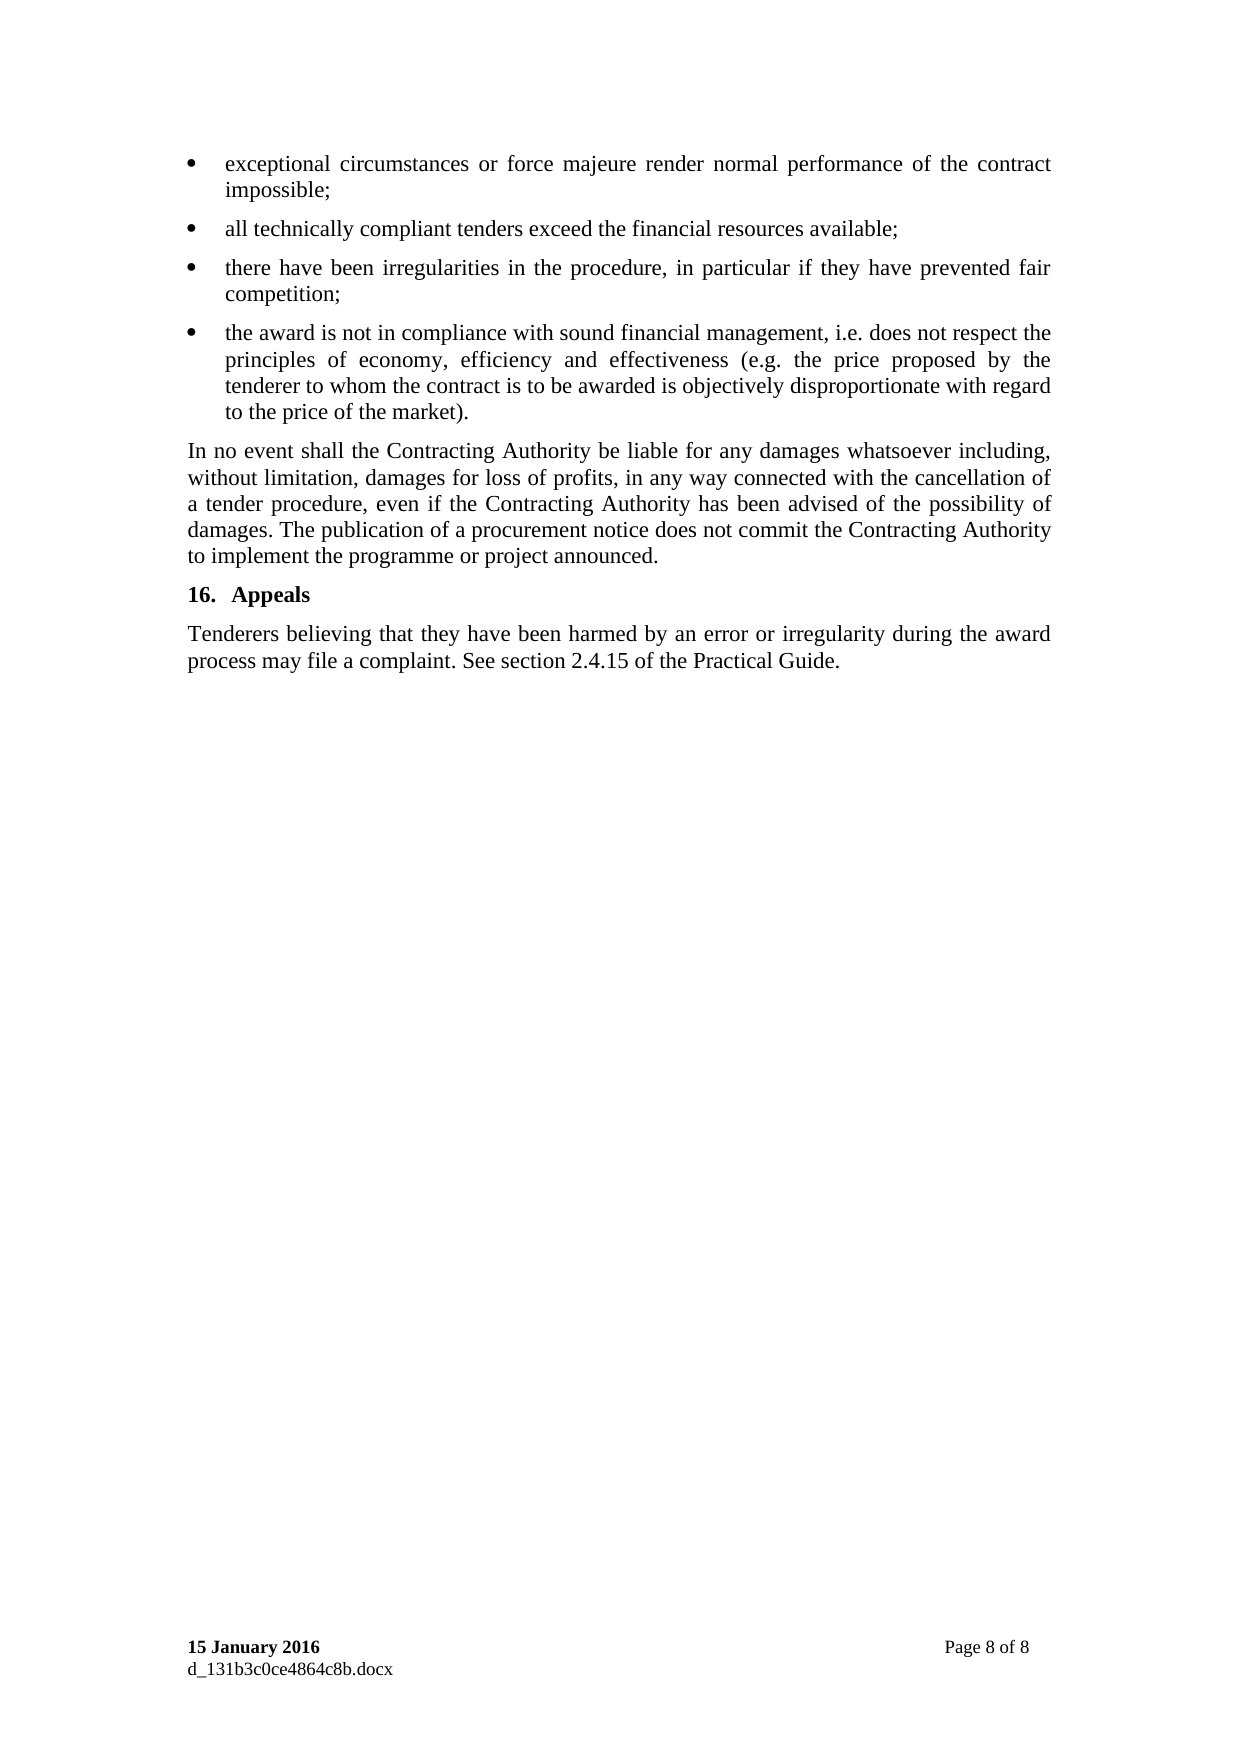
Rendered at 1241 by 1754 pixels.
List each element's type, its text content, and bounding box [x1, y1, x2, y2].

text In no event shall the Contracting Authority be liable for any damages whatsoever including, without limitation, damages for loss of profits, in any way connected with the cancellation of a tender procedure, even if the Contracting Authority has been advised of the possibility of damages. The publication of a procurement notice does not commit the Contracting Authority to implement the programme or project announced. [187, 437, 1053, 569]
text Tenderers believing that they have been harmed by an error or irregularity during the award process may file a complaint. See section 2.4.15 of the Practical Guide. [187, 620, 1053, 673]
list the award is not in compliance with sound financial management, i.e. does not respect the principles of economy, efficiency and effectiveness (e.g. the price proposed by the tenderer to whom the contract is to be awarded is objectively disproportionate with regard to the price of the market). [187, 319, 1053, 425]
list exceptional circumstances or force majeure render normal performance of the contract impossible; [187, 150, 1053, 203]
list there have been irregularities in the procedure, in particular if they have prevented fair competition; [187, 254, 1053, 307]
list Appeals [187, 581, 1053, 608]
list all technically compliant tenders exceed the financial resources available; [187, 215, 1053, 242]
